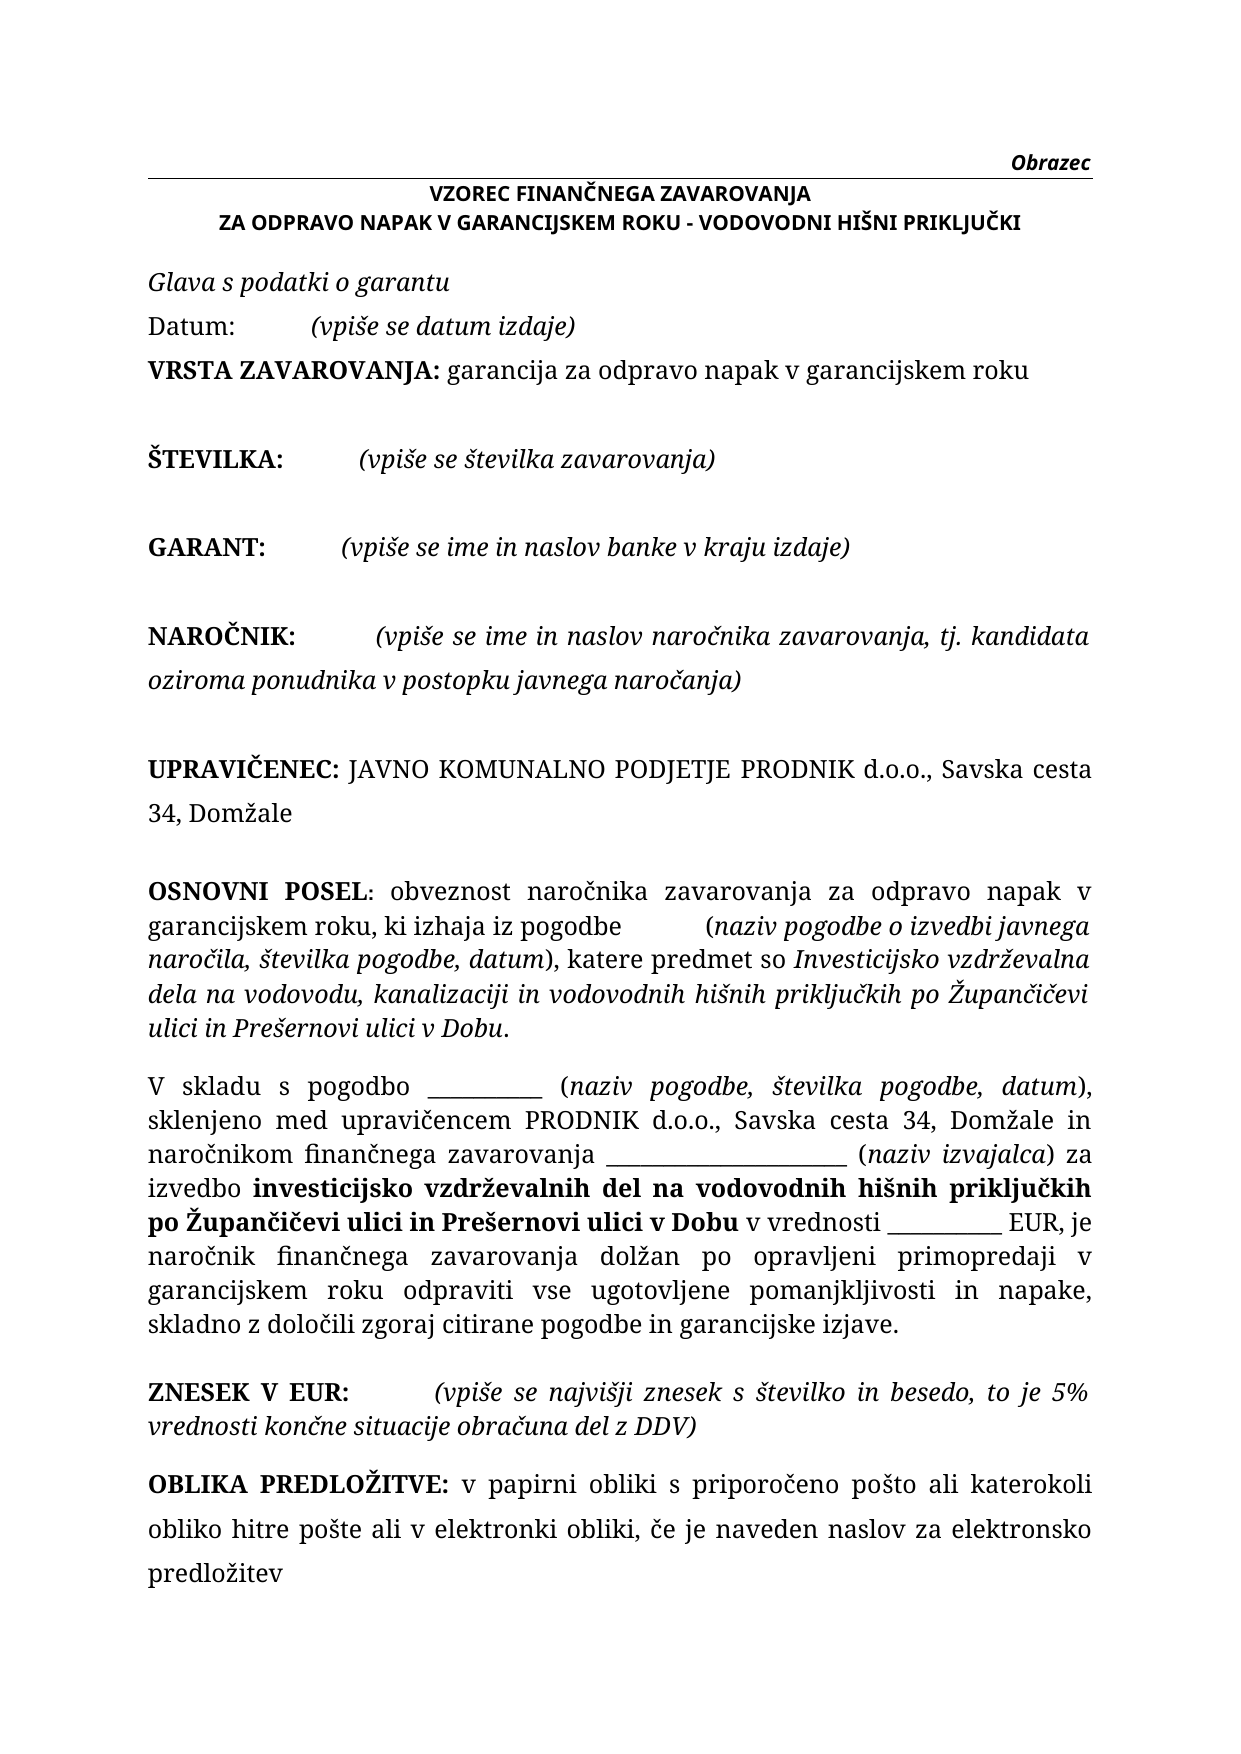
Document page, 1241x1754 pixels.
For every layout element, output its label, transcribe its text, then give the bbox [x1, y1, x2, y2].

text Datum: (vpiše se datum izdaje) [148, 309, 1093, 343]
text OBLIKA PREDLOŽITVE: v papirni obliki s priporočeno pošto ali katerokoli obliko hitre pošte ali v elektronki obliki, če je naveden naslov za elektronsko predložitev [148, 1467, 1093, 1589]
text ŠTEVILKA: (vpiše se številka zavarovanja) [148, 442, 1093, 476]
text V skladu s pogodbo __________ (naziv pogodbe, številka pogodbe, datum), sklenjeno med upravičencem PRODNIK d.o.o., Savska cesta 34, Domžale in naročnikom finančnega zavarovanja _____________________ (naziv izvajalca) za izvedbo investicijsko vzdrževalnih del na vodovodnih hišnih priključkih po Župančičevi ulici in Prešernovi ulici v Dobu v vrednosti __________ EUR, je naročnik finančnega zavarovanja dolžan po opravljeni primopredaji v garancijskem roku odpraviti vse ugotovljene pomanjkljivosti in napake, skladno z določili zgoraj citirane pogodbe in garancijske izjave. [148, 1068, 1093, 1341]
text NAROČNIK: (vpiše se ime in naslov naročnika zavarovanja, tj. kandidata oziroma ponudnika v postopku javnega naročanja) [148, 619, 1093, 697]
text VRSTA ZAVAROVANJA: garancija za odpravo napak v garancijskem roku [148, 353, 1093, 387]
text VZOREC FINANČNEGA ZAVAROVANJA [148, 179, 1093, 208]
text ZNESEK V EUR: (vpiše se najvišji znesek s številko in besedo, to je 5% vrednosti končne situacije obračuna del z DDV) [148, 1375, 1093, 1443]
text UPRAVIČENEC: JAVNO KOMUNALNO PODJETJE PRODNIK d.o.o., Savska cesta 34, Domžale [148, 751, 1093, 830]
text Glava s podatki o garantu [148, 264, 1093, 298]
text Obrazec [148, 148, 1093, 178]
text ZA ODPRAVO NAPAK V GARANCIJSKEM ROKU - VODOVODNI HIŠNI PRIKLJUČKI [148, 208, 1093, 236]
text OSNOVNI POSEL: obveznost naročnika zavarovanja za odpravo napak v garancijskem roku, ki izhaja iz pogodbe (naziv pogodbe o izvedbi javnega naročila, številka pogodbe, datum), katere predmet so Investicijsko vzdrževalna dela na vodovodu, kanalizaciji in vodovodnih hišnih priključkih po Župančičevi ulici in Prešernovi ulici v Dobu. [148, 874, 1093, 1044]
text GARANT: (vpiše se ime in naslov banke v kraju izdaje) [148, 530, 1093, 564]
